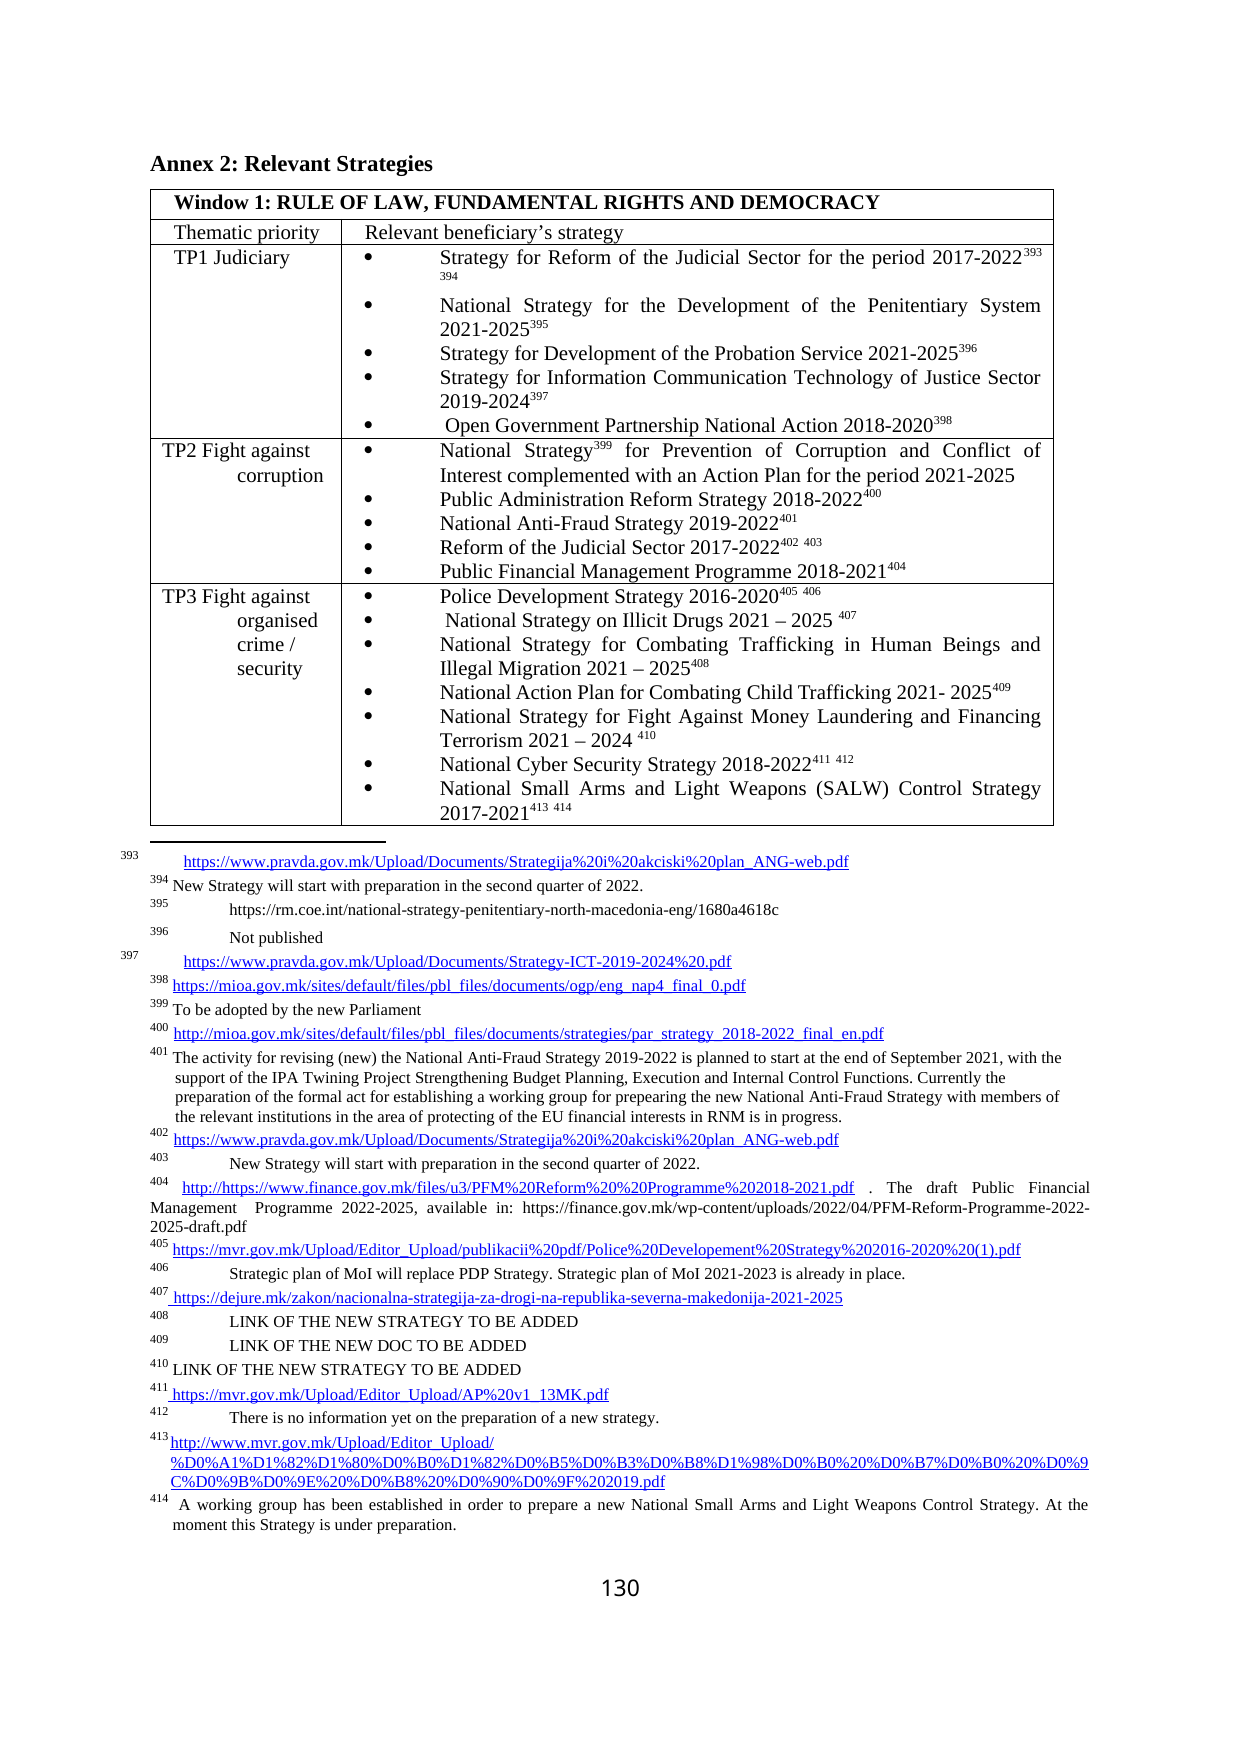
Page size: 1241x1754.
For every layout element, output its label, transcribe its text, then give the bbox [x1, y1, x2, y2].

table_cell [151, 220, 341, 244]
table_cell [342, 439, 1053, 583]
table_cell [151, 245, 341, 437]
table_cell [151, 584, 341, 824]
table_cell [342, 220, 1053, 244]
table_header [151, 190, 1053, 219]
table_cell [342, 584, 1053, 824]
text Annex 2: Relevant Strategies [150, 150, 1090, 176]
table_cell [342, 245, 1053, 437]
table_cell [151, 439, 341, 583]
